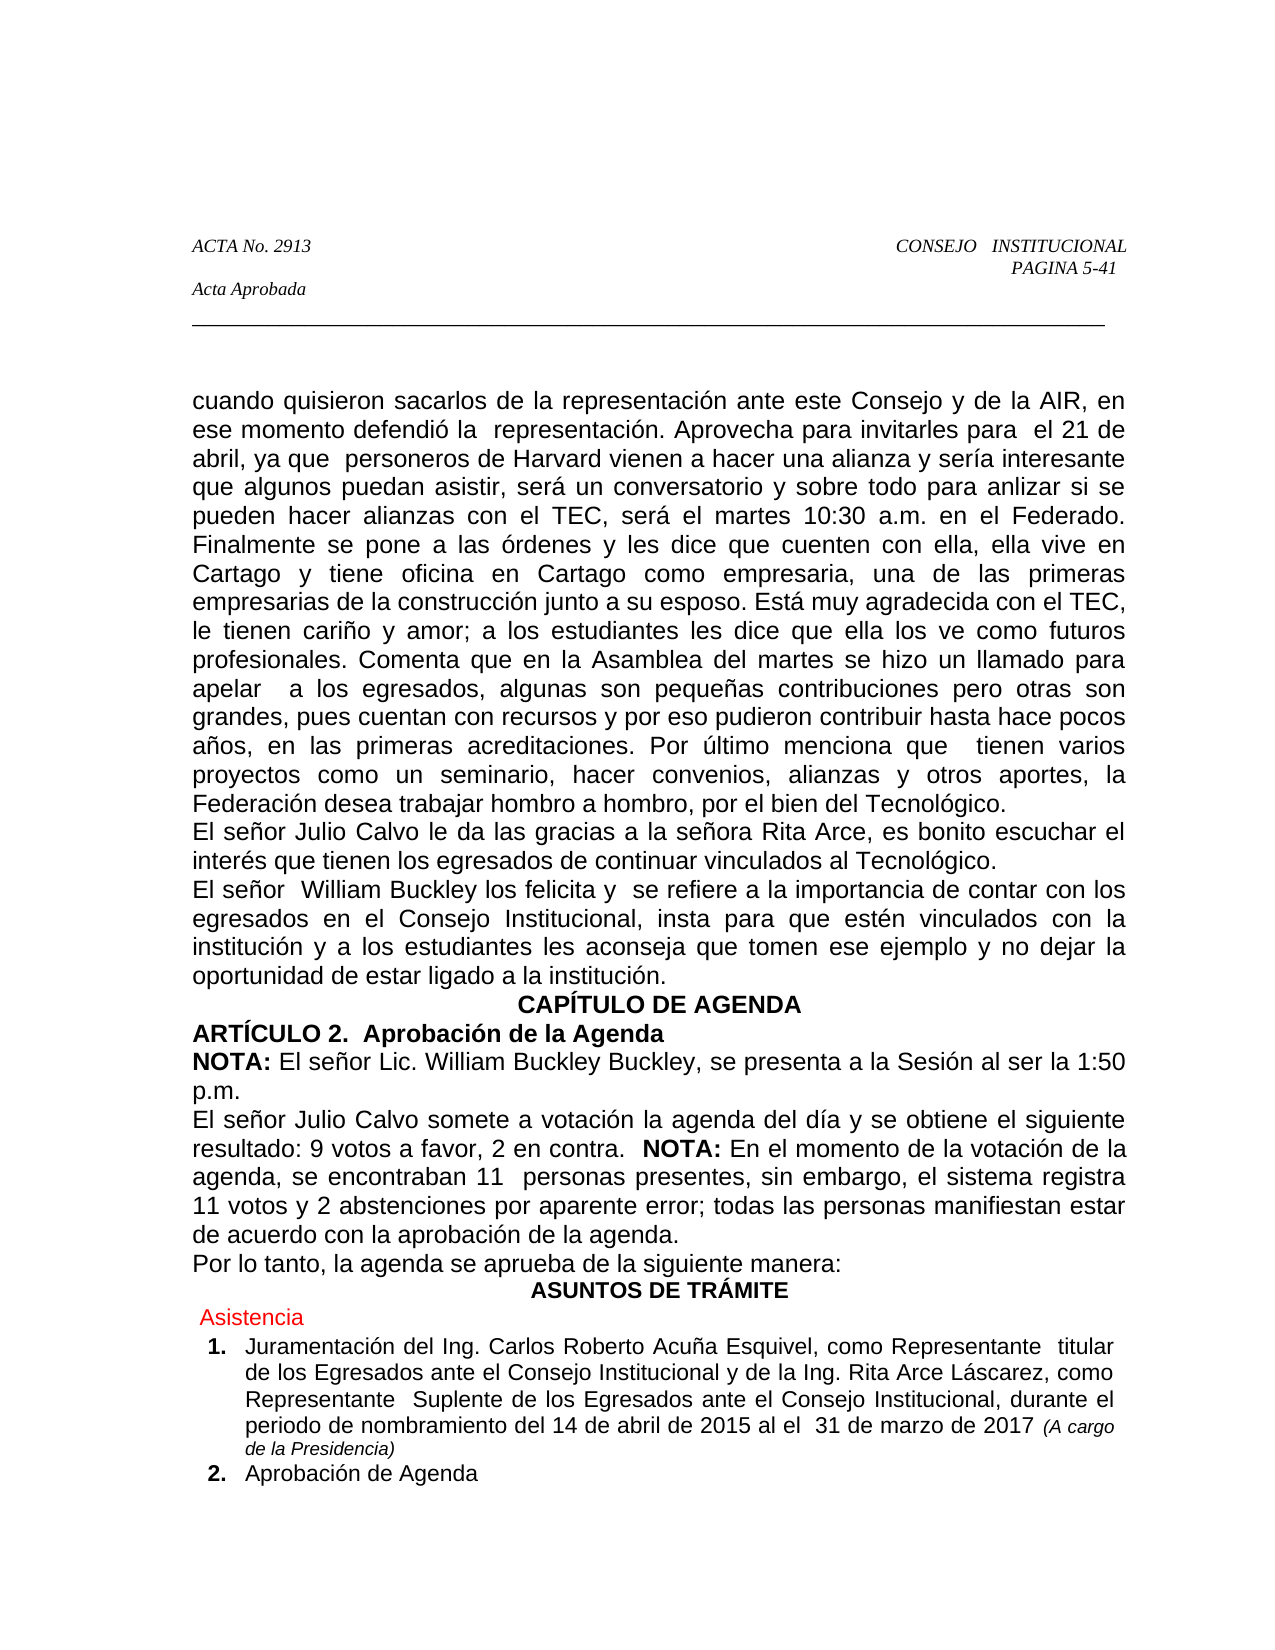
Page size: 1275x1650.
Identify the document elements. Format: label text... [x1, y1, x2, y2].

text ASUNTOS DE TRÁMITE [192, 1277, 1127, 1304]
table_cell Juramentación del Ing. Carlos Roberto Acuña Esquivel, como Representante titular de los Egresados ante el Consejo Institucional y de la Ing. Rita Arce Láscarez, como Representante Suplente de los Egresados ante el Consejo Institucional, durante el periodo de nombramiento del 14 de abril de 2015 al el 31 de marzo de 2017 (A cargo de la Presidencia) [188, 1333, 1126, 1460]
text El señor Julio Calvo somete a votación la agenda del día y se obtiene el siguiente resultado: 9 votos a favor, 2 en contra. NOTA: En el momento de la votación de la agenda, se encontraban 11 personas presentes, sin embargo, el sistema registra 11 votos y 2 abstenciones por aparente error; todas las personas manifiestan estar de acuerdo con la aprobación de la agenda. [192, 1105, 1127, 1248]
text El señor Julio Calvo le da las gracias a la señora Rita Arce, es bonito escuchar el interés que tienen los egresados de continuar vinculados al Tecnológico. [192, 817, 1127, 875]
text Por lo tanto, la agenda se aprueba de la siguiente manera: [192, 1248, 1127, 1277]
text ARTÍCULO 2. Aprobación de la Agenda [192, 1018, 1127, 1047]
text CAPÍTULO DE AGENDA [192, 990, 1127, 1018]
text El señor William Buckley los felicita y se refiere a la importancia de contar con los egresados en el Consejo Institucional, insta para que estén vinculados con la institución y a los estudiantes les aconseja que tomen ese ejemplo y no dejar la oportunidad de estar ligado a la institución. [192, 875, 1127, 990]
text NOTA: El señor Lic. William Buckley Buckley, se presenta a la Sesión al ser la 1:50 p.m. [192, 1047, 1127, 1105]
table_cell Aprobación de Agenda [188, 1460, 1126, 1489]
table_header Asistencia [188, 1304, 1126, 1333]
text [192, 386, 1127, 817]
